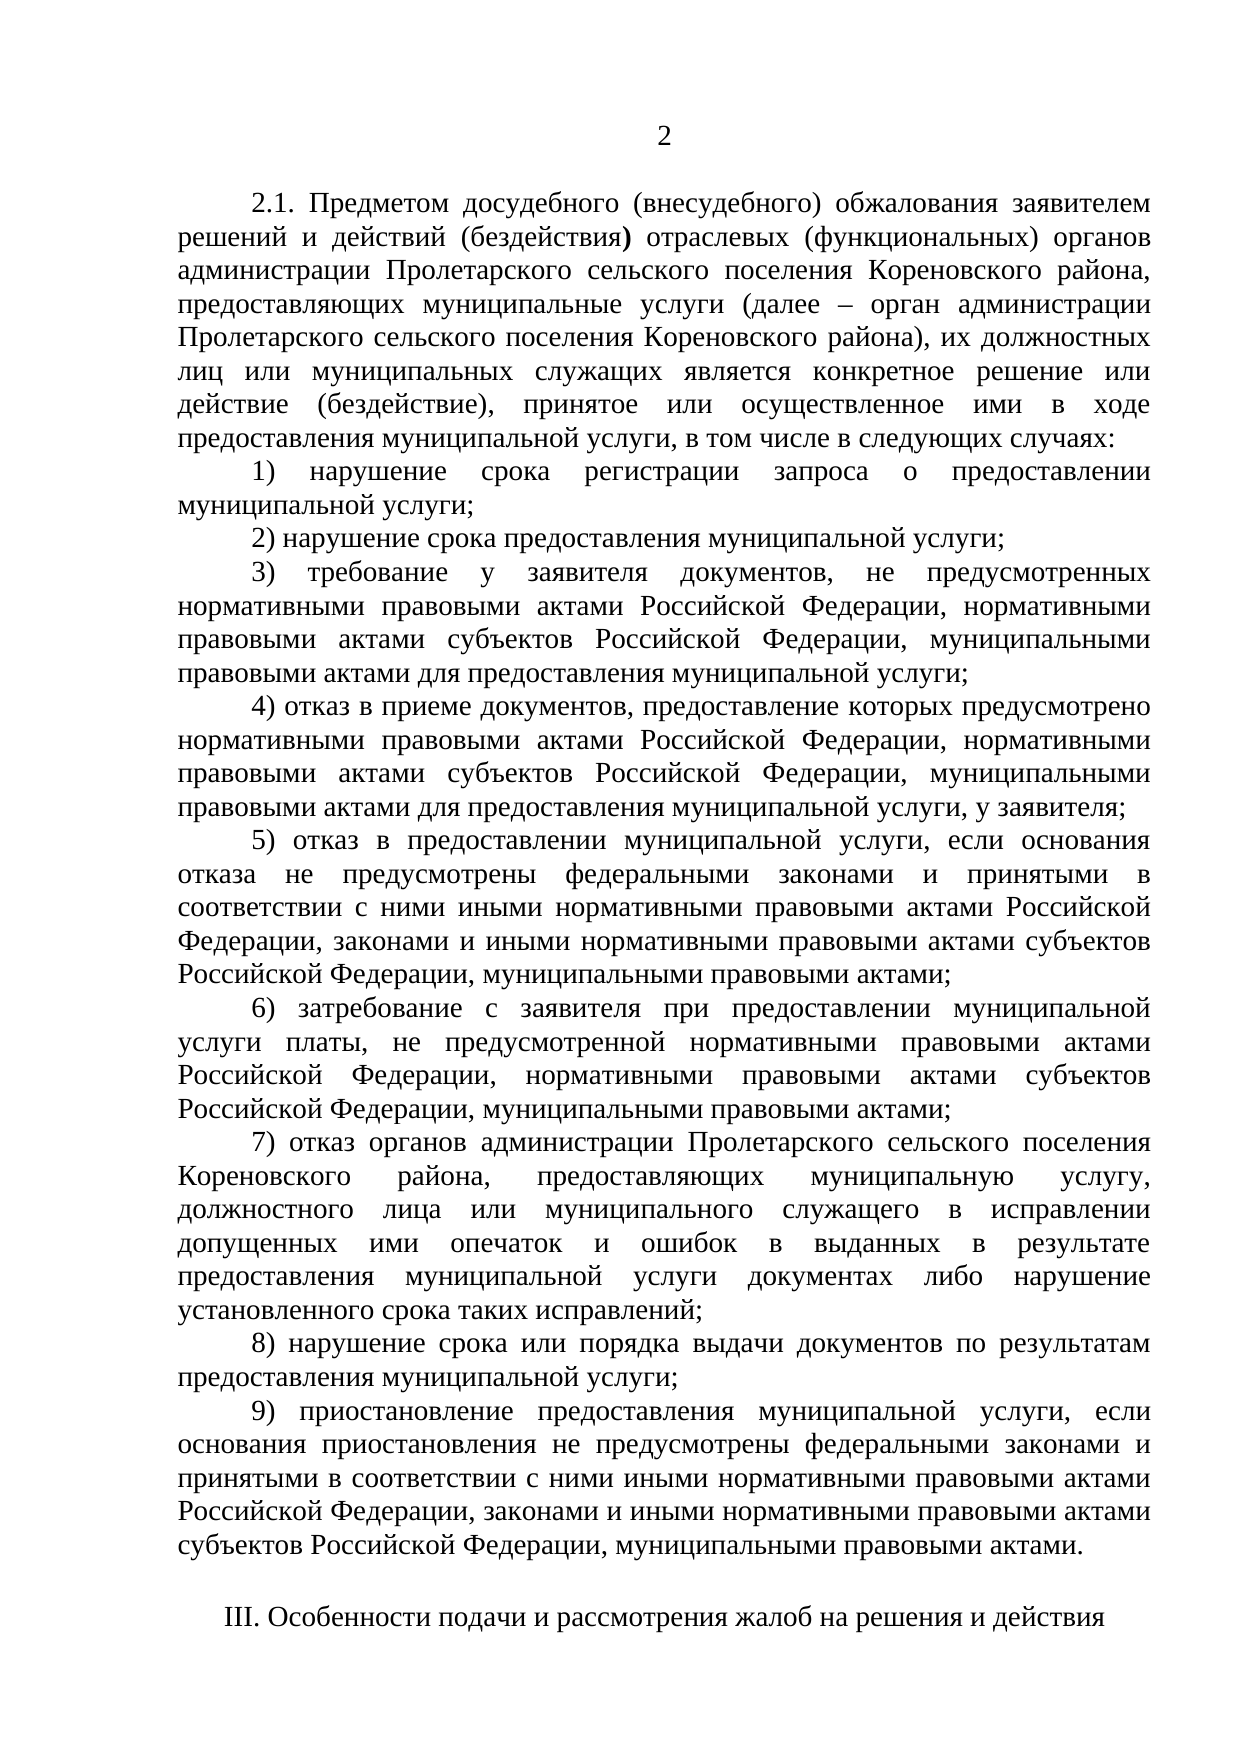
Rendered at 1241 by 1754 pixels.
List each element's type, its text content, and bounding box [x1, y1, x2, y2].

text 2) нарушение срока предоставления муниципальной услуги; [177, 521, 1152, 554]
text 7) отказ органов администрации Пролетарского сельского поселения Кореновского района, предоставляющих муниципальную услугу, должностного лица или муниципального служащего в исправлении допущенных ими опечаток и ошибок в выданных в результате предоставления муниципальной услуги документах либо нарушение установленного срока таких исправлений; [177, 1124, 1152, 1326]
text III. Особенности подачи и рассмотрения жалоб на решения и действия [177, 1599, 1152, 1632]
text 5) отказ в предоставлении муниципальной услуги, если основания отказа не предусмотрены федеральными законами и принятыми в соответствии с ними иными нормативными правовыми актами Российской Федерации, законами и иными нормативными правовыми актами субъектов Российской Федерации, муниципальными правовыми актами; [177, 822, 1152, 990]
text 1) нарушение срока регистрации запроса о предоставлении муниципальной услуги; [177, 453, 1152, 521]
text 9) приостановление предоставления муниципальной услуги, если основания приостановления не предусмотрены федеральными законами и принятыми в соответствии с ними иными нормативными правовыми актами Российской Федерации, законами и иными нормативными правовыми актами субъектов Российской Федерации, муниципальными правовыми актами. [177, 1393, 1152, 1560]
text 3) требование у заявителя документов, не предусмотренных нормативными правовыми актами Российской Федерации, нормативными правовыми актами субъектов Российской Федерации, муниципальными правовыми актами для предоставления муниципальной услуги; [177, 554, 1152, 688]
text 8) нарушение срока или порядка выдачи документов по результатам предоставления муниципальной услуги; [177, 1326, 1152, 1393]
text 2 [177, 118, 1152, 152]
text 2.1. Предметом досудебного (внесудебного) обжалования заявителем решений и действий (бездействия) отраслевых (функциональных) органов администрации Пролетарского сельского поселения Кореновского района, предоставляющих муниципальные услуги (далее – орган администрации Пролетарского сельского поселения Кореновского района), их должностных лиц или муниципальных служащих является конкретное решение или действие (бездействие), принятое или осуществленное ими в ходе предоставления муниципальной услуги, в том числе в следующих случаях: [177, 185, 1152, 453]
text 6) затребование с заявителя при предоставлении муниципальной услуги платы, не предусмотренной нормативными правовыми актами Российской Федерации, нормативными правовыми актами субъектов Российской Федерации, муниципальными правовыми актами; [177, 990, 1152, 1124]
text 4) отказ в приеме документов, предоставление которых предусмотрено нормативными правовыми актами Российской Федерации, нормативными правовыми актами субъектов Российской Федерации, муниципальными правовыми актами для предоставления муниципальной услуги, у заявителя; [177, 688, 1152, 822]
